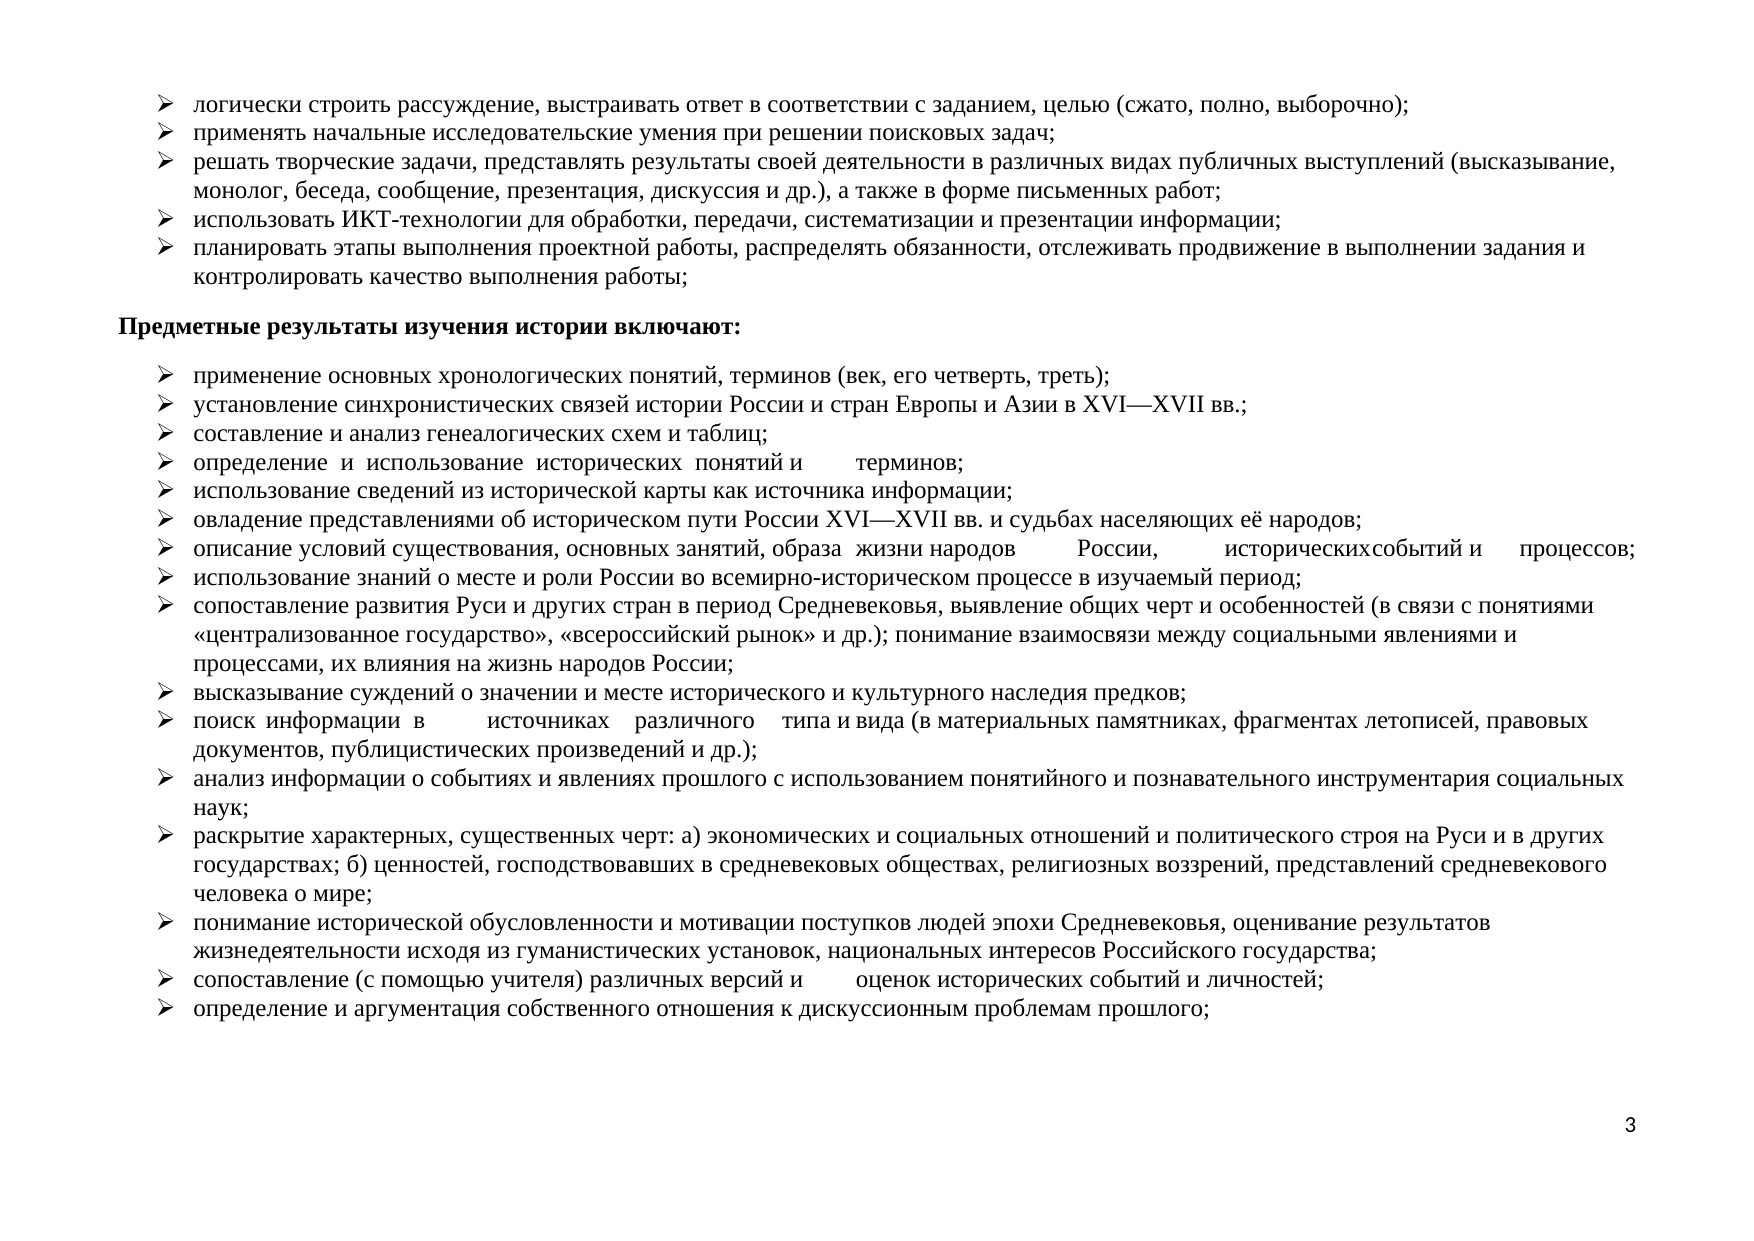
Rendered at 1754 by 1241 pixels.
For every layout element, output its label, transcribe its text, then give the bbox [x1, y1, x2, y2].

list понимание исторической обусловленности и мотивации поступков людей эпохи Средневековья, оценивание результатов жизнедеятельности исходя из гуманистических установок, национальных интересов Российского государства; [156, 907, 1636, 964]
list логически строить рассуждение, выстраивать ответ в соответствии с заданием, целью (сжато, полно, выборочно); [156, 89, 1636, 117]
list установление синхронистических связей истории России и стран Европы и Азии в XVI—XVII вв.; [156, 389, 1636, 418]
list поиск информации в источниках различного типа и вида (в материальных памятниках, фрагментах летописей, правовых документов, публицистических произведений и др.); [156, 705, 1636, 763]
text Предметные результаты изучения истории включают: [118, 311, 1636, 339]
list сопоставление (с помощью учителя) различных версий и оценок исторических событий и личностей; [156, 964, 1636, 993]
list применять начальные исследовательские умения при решении поисковых задач; [156, 117, 1636, 146]
list применение основных хронологических понятий, терминов (век, его четверть, треть); [156, 360, 1636, 389]
list решать творческие задачи, представлять результаты своей деятельности в различных видах публичных выступлений (высказывание, монолог, беседа, сообщение, презентация, дискуссия и др.), а также в форме письменных работ; [156, 146, 1636, 204]
list составление и анализ генеалогических схем и таблиц; [156, 418, 1636, 447]
list анализ информации о событиях и явлениях прошлого с использованием понятийного и познавательного инструментария социальных наук; [156, 763, 1636, 820]
list использование сведений из исторической карты как источника информации; [156, 475, 1636, 504]
list высказывание суждений о значении и месте исторического и культурного наследия предков; [156, 677, 1636, 705]
list использование знаний о месте и роли России во всемирно-историческом процессе в изучаемый период; [156, 562, 1636, 590]
list использовать ИКТ-технологии для обработки, передачи, систематизации и презентации информации; [156, 204, 1636, 232]
list сопоставление развития Руси и других стран в период Средневековья, выявление общих черт и особенностей (в связи с понятиями «централизованное государство», «всероссийский рынок» и др.); понимание взаимосвязи между социальными явлениями и процессами, их влияния на жизнь народов России; [156, 590, 1636, 677]
list планировать этапы выполнения проектной работы, распределять обязанности, отслеживать продвижение в выполнении задания и контролировать качество выполнения работы; [156, 232, 1636, 290]
list описание условий существования, основных занятий, образа жизни народов России, исторических событий и процессов; [156, 533, 1636, 562]
list определение и использование исторических понятий и терминов; [156, 447, 1636, 475]
list овладение представлениями об историческом пути России XVI—XVII вв. и судьбах населяющих её народов; [156, 504, 1636, 533]
list определение и аргументация собственного отношения к дискуссионным проблемам прошлого; [156, 993, 1636, 1022]
list раскрытие характерных, существенных черт: а) экономических и социальных отношений и политического строя на Руси и в других государствах; б) ценностей, господствовавших в средневековых обществах, религиозных воззрений, представлений средневекового человека о мире; [156, 820, 1636, 907]
